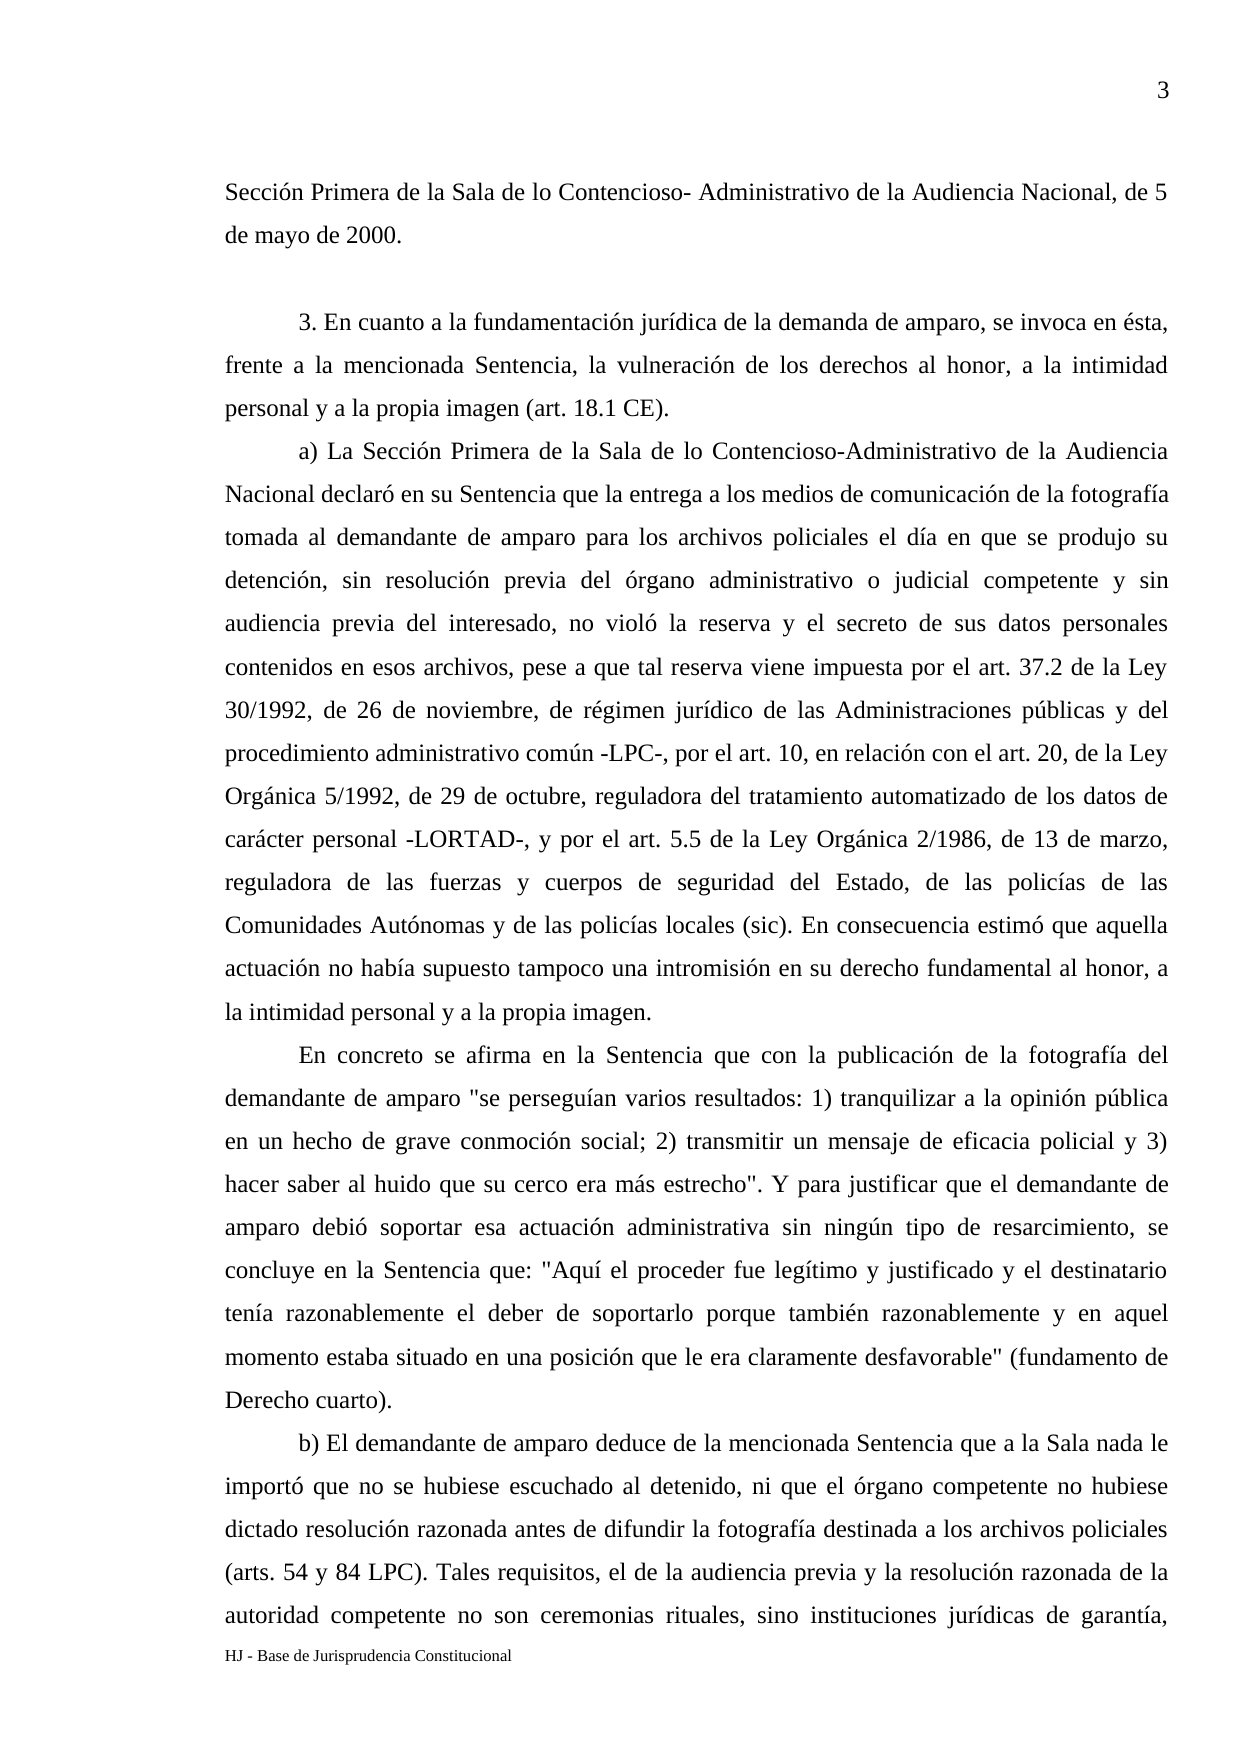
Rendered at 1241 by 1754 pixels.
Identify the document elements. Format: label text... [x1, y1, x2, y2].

text a) La Sección Primera de la Sala de lo Contencioso-Administrativo de la Audiencia Nacional declaró en su Sentencia que la entrega a los medios de comunicación de la fotografía tomada al demandante de amparo para los archivos policiales el día en que se produjo su detención, sin resolución previa del órgano administrativo o judicial competente y sin audiencia previa del interesado, no violó la reserva y el secreto de sus datos personales contenidos en esos archivos, pese a que tal reserva viene impuesta por el art. 37.2 de la Ley 30/1992, de 26 de noviembre, de régimen jurídico de las Administraciones públicas y del procedimiento administrativo común -LPC-, por el art. 10, en relación con el art. 20, de la Ley Orgánica 5/1992, de 29 de octubre, reguladora del tratamiento automatizado de los datos de carácter personal -LORTAD-, y por el art. 5.5 de la Ley Orgánica 2/1986, de 13 de marzo, reguladora de las fuerzas y cuerpos de seguridad del Estado, de las policías de las Comunidades Autónomas y de las policías locales (sic). En consecuencia estimó que aquella actuación no había supuesto tampoco una intromisión en su derecho fundamental al honor, a la intimidad personal y a la propia imagen. [224, 436, 1169, 1025]
text 3. En cuanto a la fundamentación jurídica de la demanda de amparo, se invoca en ésta, frente a la mencionada Sentencia, la vulneración de los derechos al honor, a la intimidad personal y a la propia imagen (art. 18.1 CE). [224, 307, 1169, 422]
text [224, 177, 1169, 249]
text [224, 1428, 1169, 1629]
text En concreto se afirma en la Sentencia que con la publicación de la fotografía del demandante de amparo "se perseguían varios resultados: 1) tranquilizar a la opinión pública en un hecho de grave conmoción social; 2) transmitir un mensaje de eficacia policial y 3) hacer saber al huido que su cerco era más estrecho". Y para justificar que el demandante de amparo debió soportar esa actuación administrativa sin ningún tipo de resarcimiento, se concluye en la Sentencia que: "Aquí el proceder fue legítimo y justificado y el destinatario tenía razonablemente el deber de soportarlo porque también razonablemente y en aquel momento estaba situado en una posición que le era claramente desfavorable" (fundamento de Derecho cuarto). [224, 1040, 1169, 1413]
